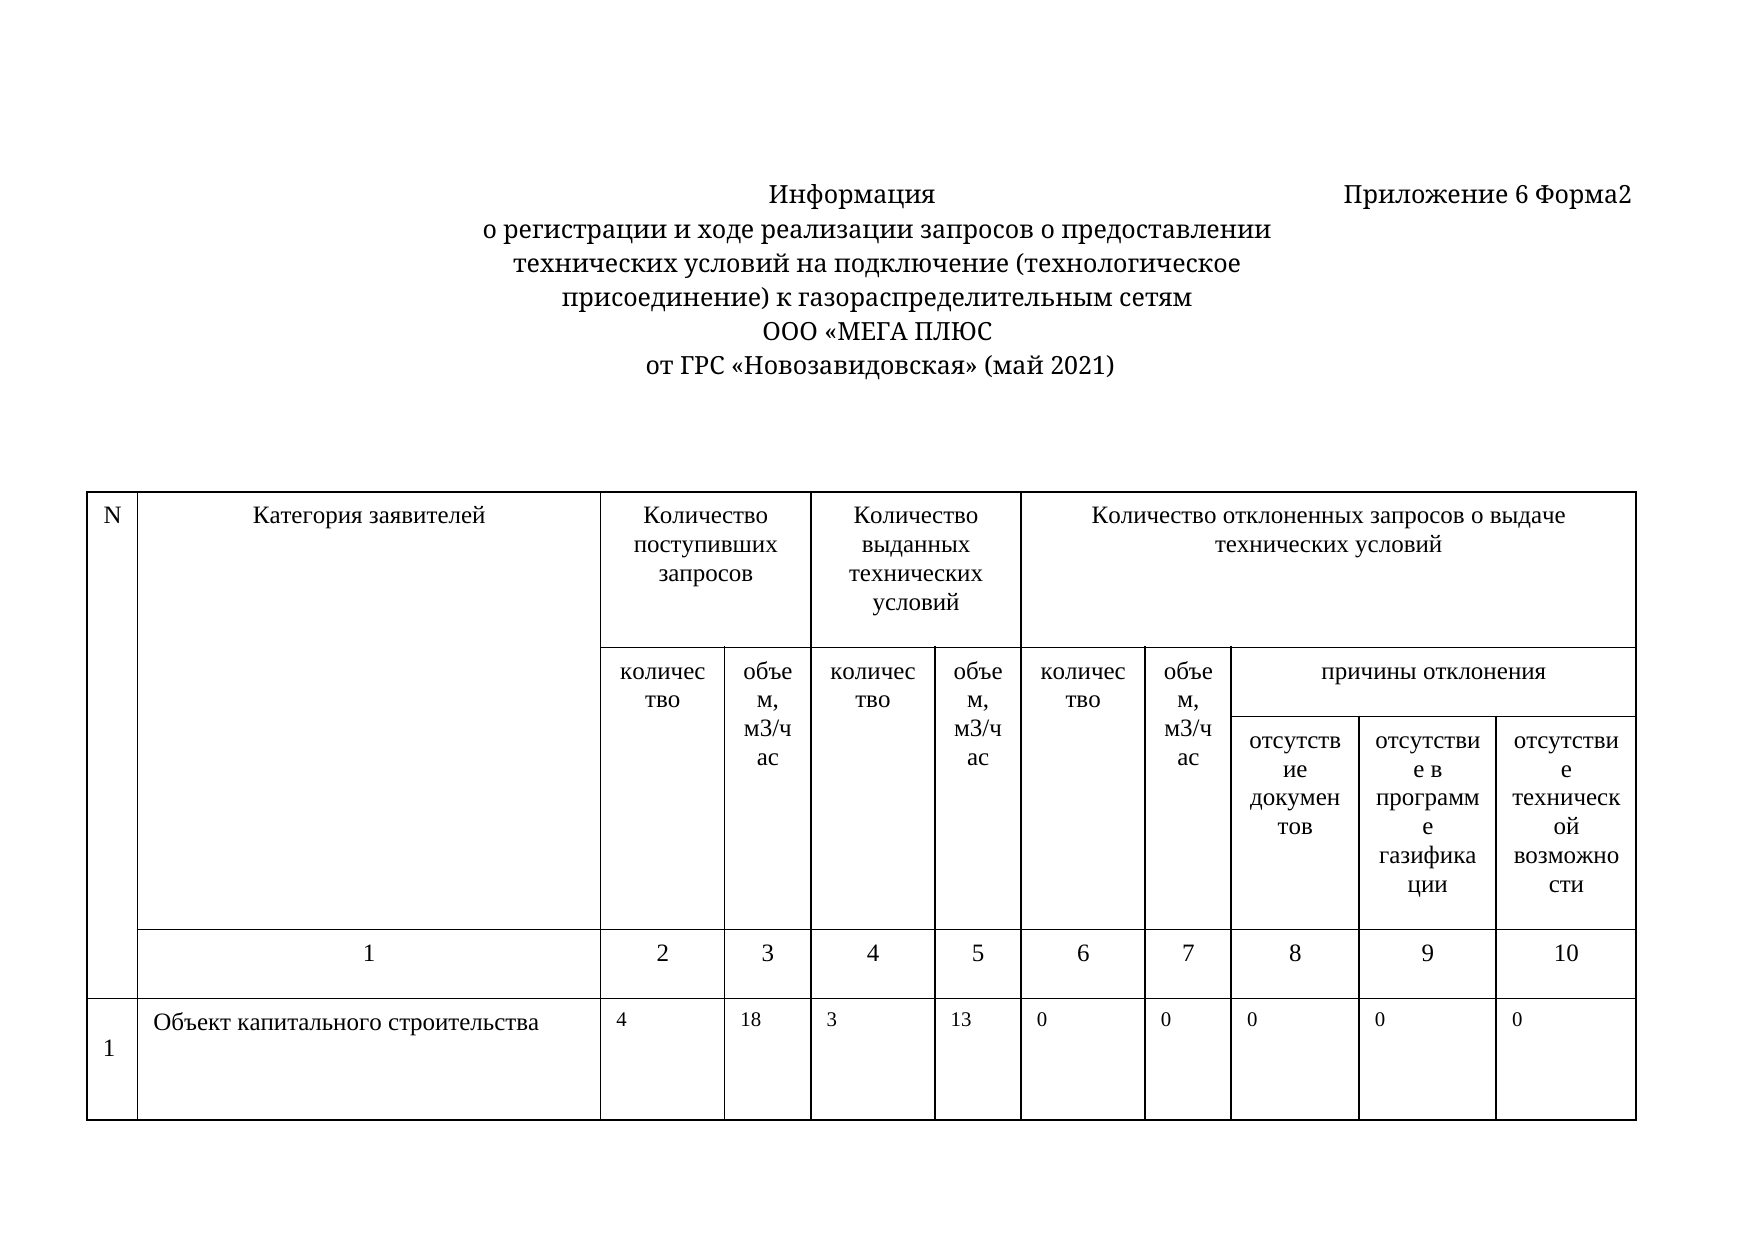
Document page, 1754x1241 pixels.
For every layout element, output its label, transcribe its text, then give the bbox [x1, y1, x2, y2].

table_cell 4 [812, 930, 934, 998]
table_cell 10 [1497, 930, 1635, 998]
table_cell 6 [1022, 930, 1144, 998]
table_cell Объект капитального строительства [138, 999, 600, 1119]
table_cell 1 [88, 999, 137, 1119]
table_cell 5 [936, 930, 1020, 998]
table_header N [88, 493, 137, 998]
table_cell количество [812, 648, 934, 928]
table_cell 8 [1232, 930, 1358, 998]
text Информация Приложение 6 Форма2 о регистрации и ходе реализации запросов о предоставлении технических условий на подключение (технологическое присоединение) к газораспределительным сетям ООО «МЕГА ПЛЮС от ГРС «Новозавидовская» (май 2021) [118, 177, 1636, 382]
table_cell 2 [601, 930, 724, 998]
table_header Количество отклоненных запросов о выдаче технических условий [1022, 493, 1635, 646]
table_cell 0 [1497, 999, 1635, 1119]
table_cell 0 [1360, 999, 1495, 1119]
table_cell 0 [1232, 999, 1358, 1119]
table_cell 18 [725, 999, 810, 1119]
table_cell отсутствие в программе газификации [1360, 717, 1495, 928]
table_cell 1 [138, 930, 600, 998]
table_cell объем, м3/час [725, 648, 810, 928]
table_cell 4 [601, 999, 724, 1119]
table_cell 0 [1022, 999, 1144, 1119]
table_cell отсутствие документов [1232, 717, 1358, 928]
table_cell 9 [1360, 930, 1495, 998]
table_cell объем, м3/час [936, 648, 1020, 928]
table_header Количество поступивших запросов [601, 493, 810, 646]
table_header Категория заявителей [138, 493, 600, 928]
table_cell объем, м3/час [1146, 648, 1230, 928]
table_header Количество выданных технических условий [812, 493, 1020, 646]
table_cell количество [1022, 648, 1144, 928]
table_cell причины отклонения [1232, 648, 1635, 716]
table_cell количество [601, 648, 724, 928]
table_cell 7 [1146, 930, 1230, 998]
table_cell отсутствие технической возможности [1497, 717, 1635, 928]
table_cell 13 [936, 999, 1020, 1119]
table_cell 0 [1146, 999, 1230, 1119]
table_cell 3 [812, 999, 934, 1119]
table_cell 3 [725, 930, 810, 998]
